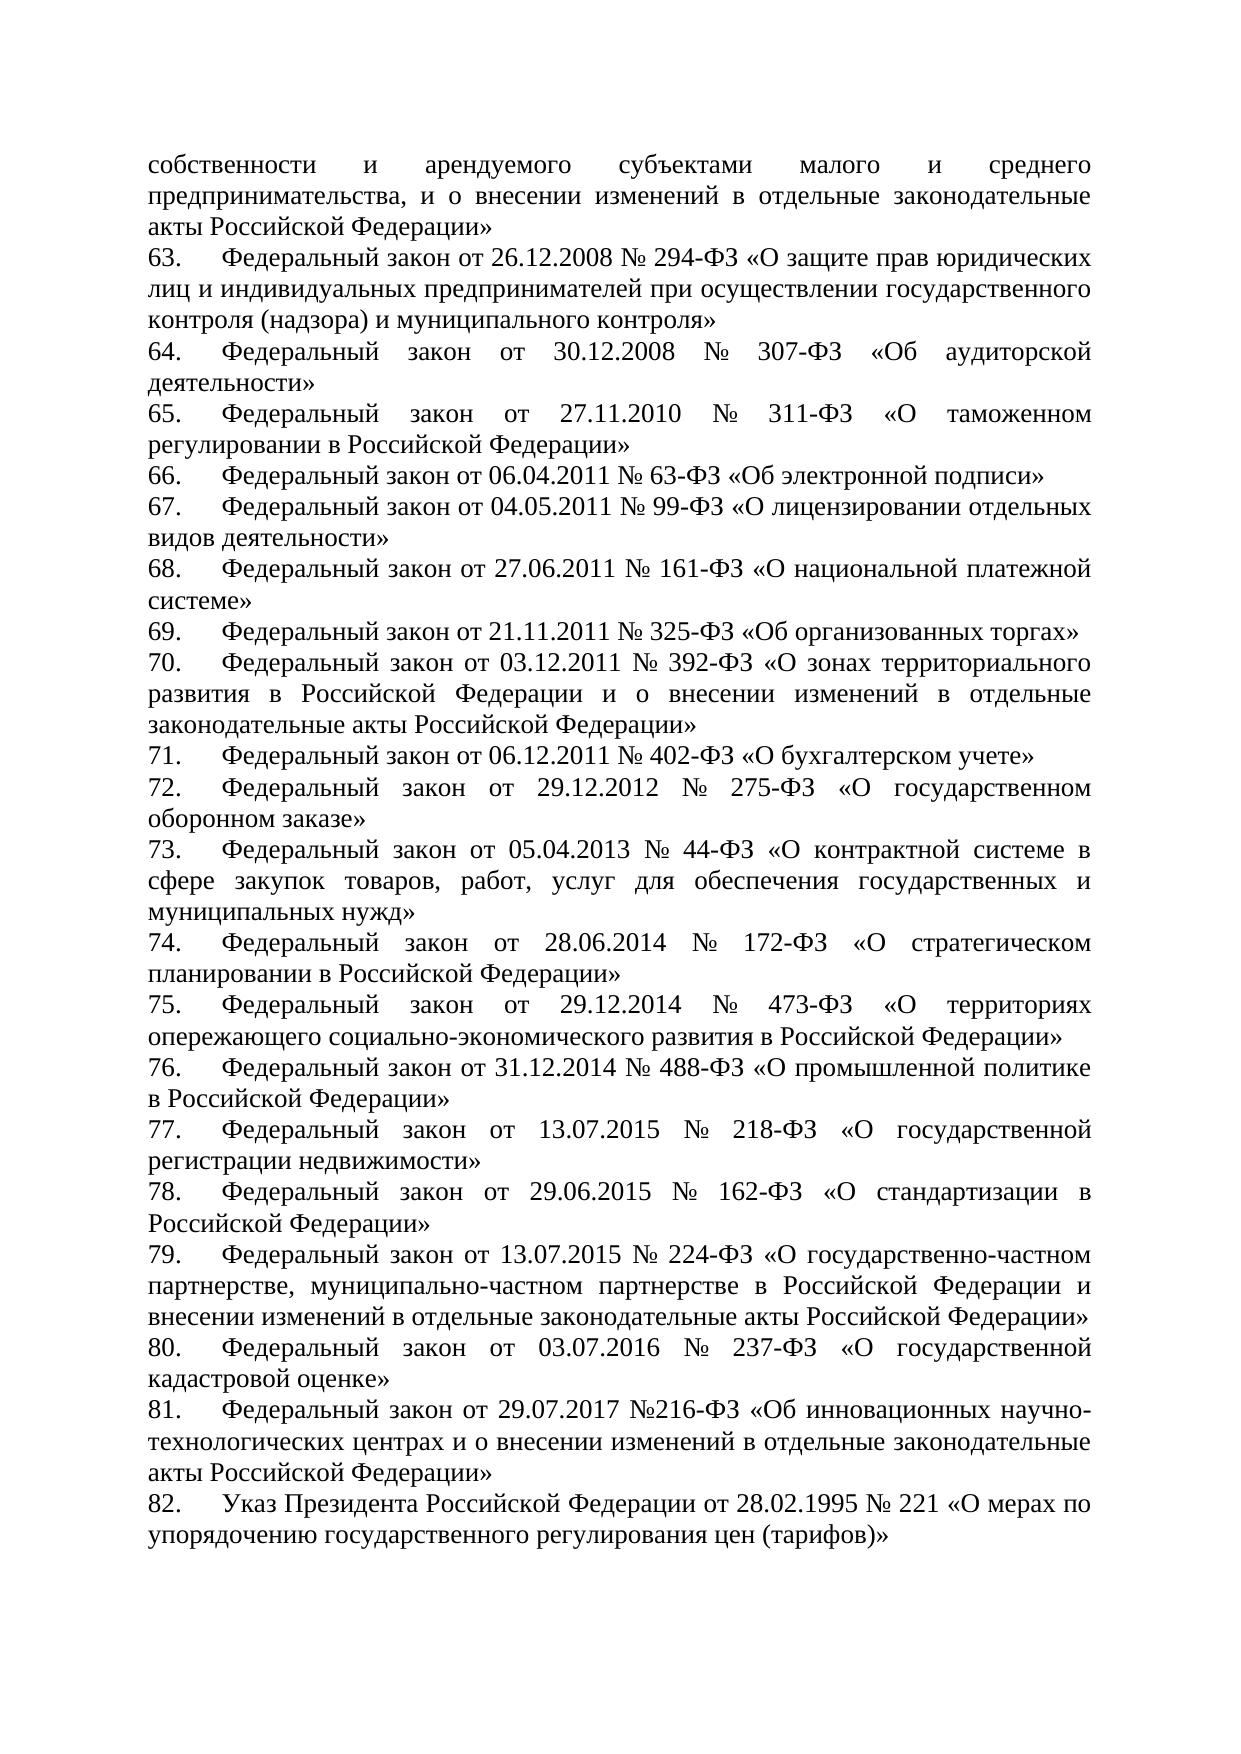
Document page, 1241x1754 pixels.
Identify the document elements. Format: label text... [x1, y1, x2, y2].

list Федеральный закон от 04.05.2011 № 99-ФЗ «О лицензировании отдельных видов деятельности» [148, 490, 1092, 553]
list Федеральный закон от 29.06.2015 № 162-ФЗ «О стандартизации в Российской Федерации» [148, 1176, 1092, 1238]
list Указ Президента Российской Федерации от 28.02.1995 № 221 «О мерах по упорядочению государственного регулирования цен (тарифов)» [148, 1487, 1092, 1549]
list Федеральный закон от 03.07.2016 № 237-ФЗ «О государственной кадастровой оценке» [148, 1331, 1092, 1393]
list Федеральный закон от 05.04.2013 № 44-ФЗ «О контрактной системе в сфере закупок товаров, работ, услуг для обеспечения государственных и муниципальных нужд» [148, 833, 1092, 926]
list Федеральный закон от 13.07.2015 № 224-ФЗ «О государственно-частном партнерстве, муниципально-частном партнерстве в Российской Федерации и внесении изменений в отдельные законодательные акты Российской Федерации» [148, 1238, 1092, 1331]
list Федеральный закон от 21.11.2011 № 325-ФЗ «Об организованных торгах» [148, 615, 1092, 646]
list Федеральный закон от 28.06.2014 № 172-ФЗ «О стратегическом планировании в Российской Федерации» [148, 926, 1092, 989]
list Федеральный закон от 06.12.2011 № 402-ФЗ «О бухгалтерском учете» [148, 739, 1092, 771]
list Федеральный закон от 30.12.2008 № 307-ФЗ «Об аудиторской деятельности» [148, 334, 1092, 397]
list Федеральный закон от 27.06.2011 № 161-ФЗ «О национальной платежной системе» [148, 553, 1092, 615]
list Федеральный закон от 06.04.2011 № 63-ФЗ «Об электронной подписи» [148, 459, 1092, 490]
list Федеральный закон от 29.12.2014 № 473-ФЗ «О территориях опережающего социально-экономического развития в Российской Федерации» [148, 989, 1092, 1051]
list Федеральный закон от 13.07.2015 № 218-ФЗ «О государственной регистрации недвижимости» [148, 1113, 1092, 1176]
list Федеральный закон от 26.12.2008 № 294-ФЗ «О защите прав юридических лиц и индивидуальных предпринимателей при осуществлении государственного контроля (надзора) и муниципального контроля» [148, 241, 1092, 334]
list Федеральный закон от 29.12.2012 № 275-ФЗ «О государственном оборонном заказе» [148, 771, 1092, 833]
list Федеральный закон от 29.07.2017 №216-ФЗ «Об инновационных научно-технологических центрах и о внесении изменений в отдельные законодательные акты Российской Федерации» [148, 1393, 1092, 1487]
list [148, 148, 1092, 241]
list Федеральный закон от 27.11.2010 № 311-ФЗ «О таможенном регулировании в Российской Федерации» [148, 397, 1092, 459]
list Федеральный закон от 31.12.2014 № 488-ФЗ «О промышленной политике в Российской Федерации» [148, 1051, 1092, 1113]
list Федеральный закон от 03.12.2011 № 392-ФЗ «О зонах территориального развития в Российской Федерации и о внесении изменений в отдельные законодательные акты Российской Федерации» [148, 646, 1092, 739]
